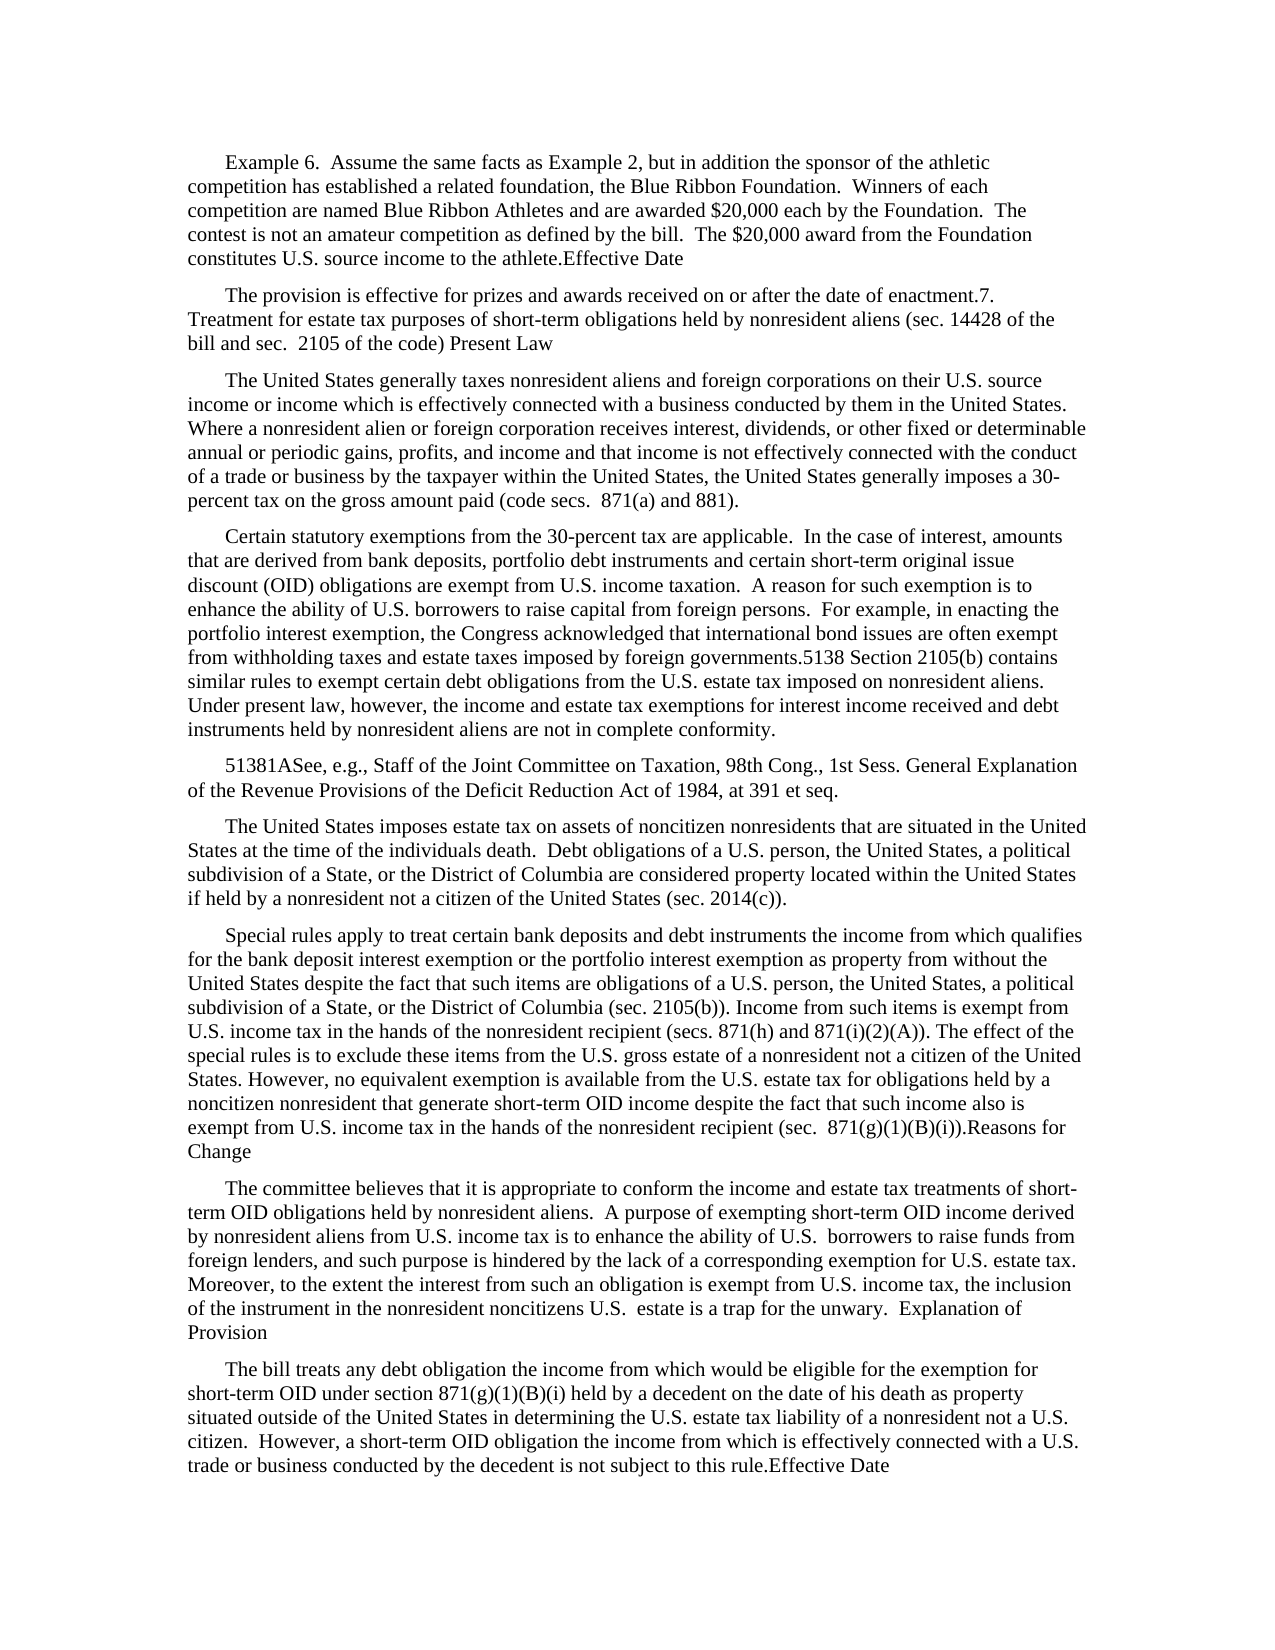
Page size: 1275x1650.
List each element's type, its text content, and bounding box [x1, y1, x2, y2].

text The provision is effective for prizes and awards received on or after the date of enactment.7. Treatment for estate tax purposes of short-term obligations held by nonresident aliens (sec. 14428 of the bill and sec. 2105 of the code) Present Law [187, 283, 1087, 355]
text The United States imposes estate tax on assets of noncitizen nonresidents that are situated in the United States at the time of the individuals death. Debt obligations of a U.S. person, the United States, a political subdivision of a State, or the District of Columbia are considered property located within the United States if held by a nonresident not a citizen of the United States (sec. 2014(c)). [187, 814, 1087, 910]
text The bill treats any debt obligation the income from which would be eligible for the exemption for short-term OID under section 871(g)(1)(B)(i) held by a decedent on the date of his death as property situated outside of the United States in determining the U.S. estate tax liability of a nonresident not a U.S. citizen. However, a short-term OID obligation the income from which is effectively connected with a U.S. trade or business conducted by the decedent is not subject to this rule.Effective Date [187, 1357, 1087, 1477]
text Special rules apply to treat certain bank deposits and debt instruments the income from which qualifies for the bank deposit interest exemption or the portfolio interest exemption as property from without the United States despite the fact that such items are obligations of a U.S. person, the United States, a political subdivision of a State, or the District of Columbia (sec. 2105(b)). Income from such items is exempt from U.S. income tax in the hands of the nonresident recipient (secs. 871(h) and 871(i)(2)(A)). The effect of the special rules is to exclude these items from the U.S. gross estate of a nonresident not a citizen of the United States. However, no equivalent exemption is available from the U.S. estate tax for obligations held by a noncitizen nonresident that generate short-term OID income despite the fact that such income also is exempt from U.S. income tax in the hands of the nonresident recipient (sec. 871(g)(1)(B)(i)).Reasons for Change [187, 923, 1087, 1163]
text The United States generally taxes nonresident aliens and foreign corporations on their U.S. source income or income which is effectively connected with a business conducted by them in the United States. Where a nonresident alien or foreign corporation receives interest, dividends, or other fixed or determinable annual or periodic gains, profits, and income and that income is not effectively connected with the conduct of a trade or business by the taxpayer within the United States, the United States generally imposes a 30-percent tax on the gross amount paid (code secs. 871(a) and 881). [187, 367, 1087, 512]
text Example 6. Assume the same facts as Example 2, but in addition the sponsor of the athletic competition has established a related foundation, the Blue Ribbon Foundation. Winners of each competition are named Blue Ribbon Athletes and are awarded $20,000 each by the Foundation. The contest is not an amateur competition as defined by the bill. The $20,000 award from the Foundation constitutes U.S. source income to the athlete.Effective Date [187, 150, 1087, 270]
text 51381ASee, e.g., Staff of the Joint Committee on Taxation, 98th Cong., 1st Sess. General Explanation of the Revenue Provisions of the Deficit Reduction Act of 1984, at 391 et seq. [187, 753, 1087, 802]
text Certain statutory exemptions from the 30-percent tax are applicable. In the case of interest, amounts that are derived from bank deposits, portfolio debt instruments and certain short-term original issue discount (OID) obligations are exempt from U.S. income taxation. A reason for such exemption is to enhance the ability of U.S. borrowers to raise capital from foreign persons. For example, in enacting the portfolio interest exemption, the Congress acknowledged that international bond issues are often exempt from withholding taxes and estate taxes imposed by foreign governments.5138 Section 2105(b) contains similar rules to exempt certain debt obligations from the U.S. estate tax imposed on nonresident aliens. Under present law, however, the income and estate tax exemptions for interest income received and debt instruments held by nonresident aliens are not in complete conformity. [187, 524, 1087, 741]
text The committee believes that it is appropriate to conform the income and estate tax treatments of short-term OID obligations held by nonresident aliens. A purpose of exempting short-term OID income derived by nonresident aliens from U.S. income tax is to enhance the ability of U.S. borrowers to raise funds from foreign lenders, and such purpose is hindered by the lack of a corresponding exemption for U.S. estate tax. Moreover, to the extent the interest from such an obligation is exempt from U.S. income tax, the inclusion of the instrument in the nonresident noncitizens U.S. estate is a trap for the unwary. Explanation of Provision [187, 1176, 1087, 1344]
